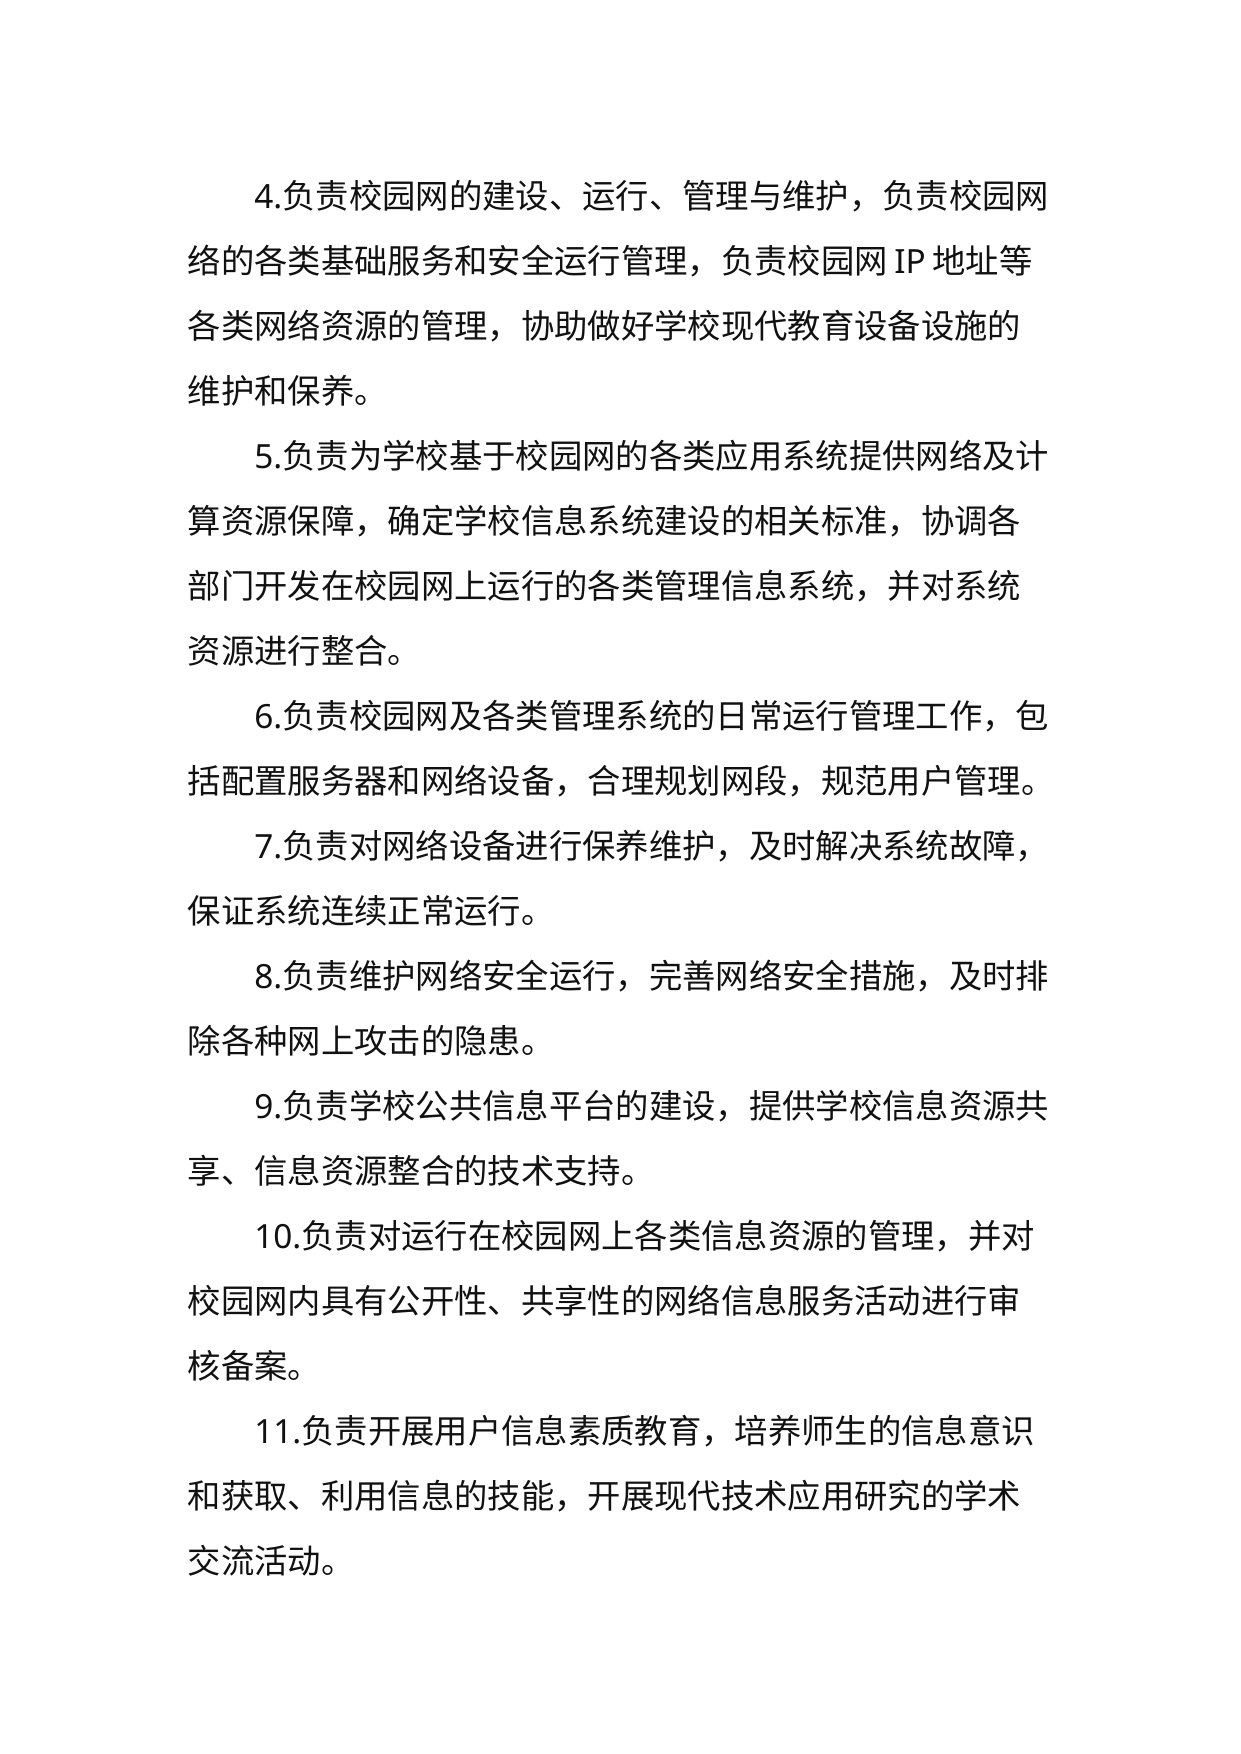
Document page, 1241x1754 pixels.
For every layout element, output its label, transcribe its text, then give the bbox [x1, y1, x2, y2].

text 11.负责开展用户信息素质教育，培养师生的信息意识和获取、利用信息的技能，开展现代技术应用研究的学术交流活动。 [187, 1397, 1053, 1592]
text 7.负责对网络设备进行保养维护，及时解决系统故障，保证系统连续正常运行。 [187, 812, 1053, 942]
text 8.负责维护网络安全运行，完善网络安全措施，及时排除各种网上攻击的隐患。 [187, 942, 1053, 1072]
text 10.负责对运行在校园网上各类信息资源的管理，并对校园网内具有公开性、共享性的网络信息服务活动进行审核备案。 [187, 1202, 1053, 1397]
text 6.负责校园网及各类管理系统的日常运行管理工作，包括配置服务器和网络设备，合理规划网段，规范用户管理。 [187, 682, 1053, 812]
text 9.负责学校公共信息平台的建设，提供学校信息资源共享、信息资源整合的技术支持。 [187, 1072, 1053, 1202]
text 5.负责为学校基于校园网的各类应用系统提供网络及计算资源保障，确定学校信息系统建设的相关标准，协调各部门开发在校园网上运行的各类管理信息系统，并对系统资源进行整合。 [187, 422, 1053, 682]
text 4.负责校园网的建设、运行、管理与维护，负责校园网络的各类基础服务和安全运行管理，负责校园网IP地址等各类网络资源的管理，协助做好学校现代教育设备设施的维护和保养。 [187, 162, 1053, 422]
